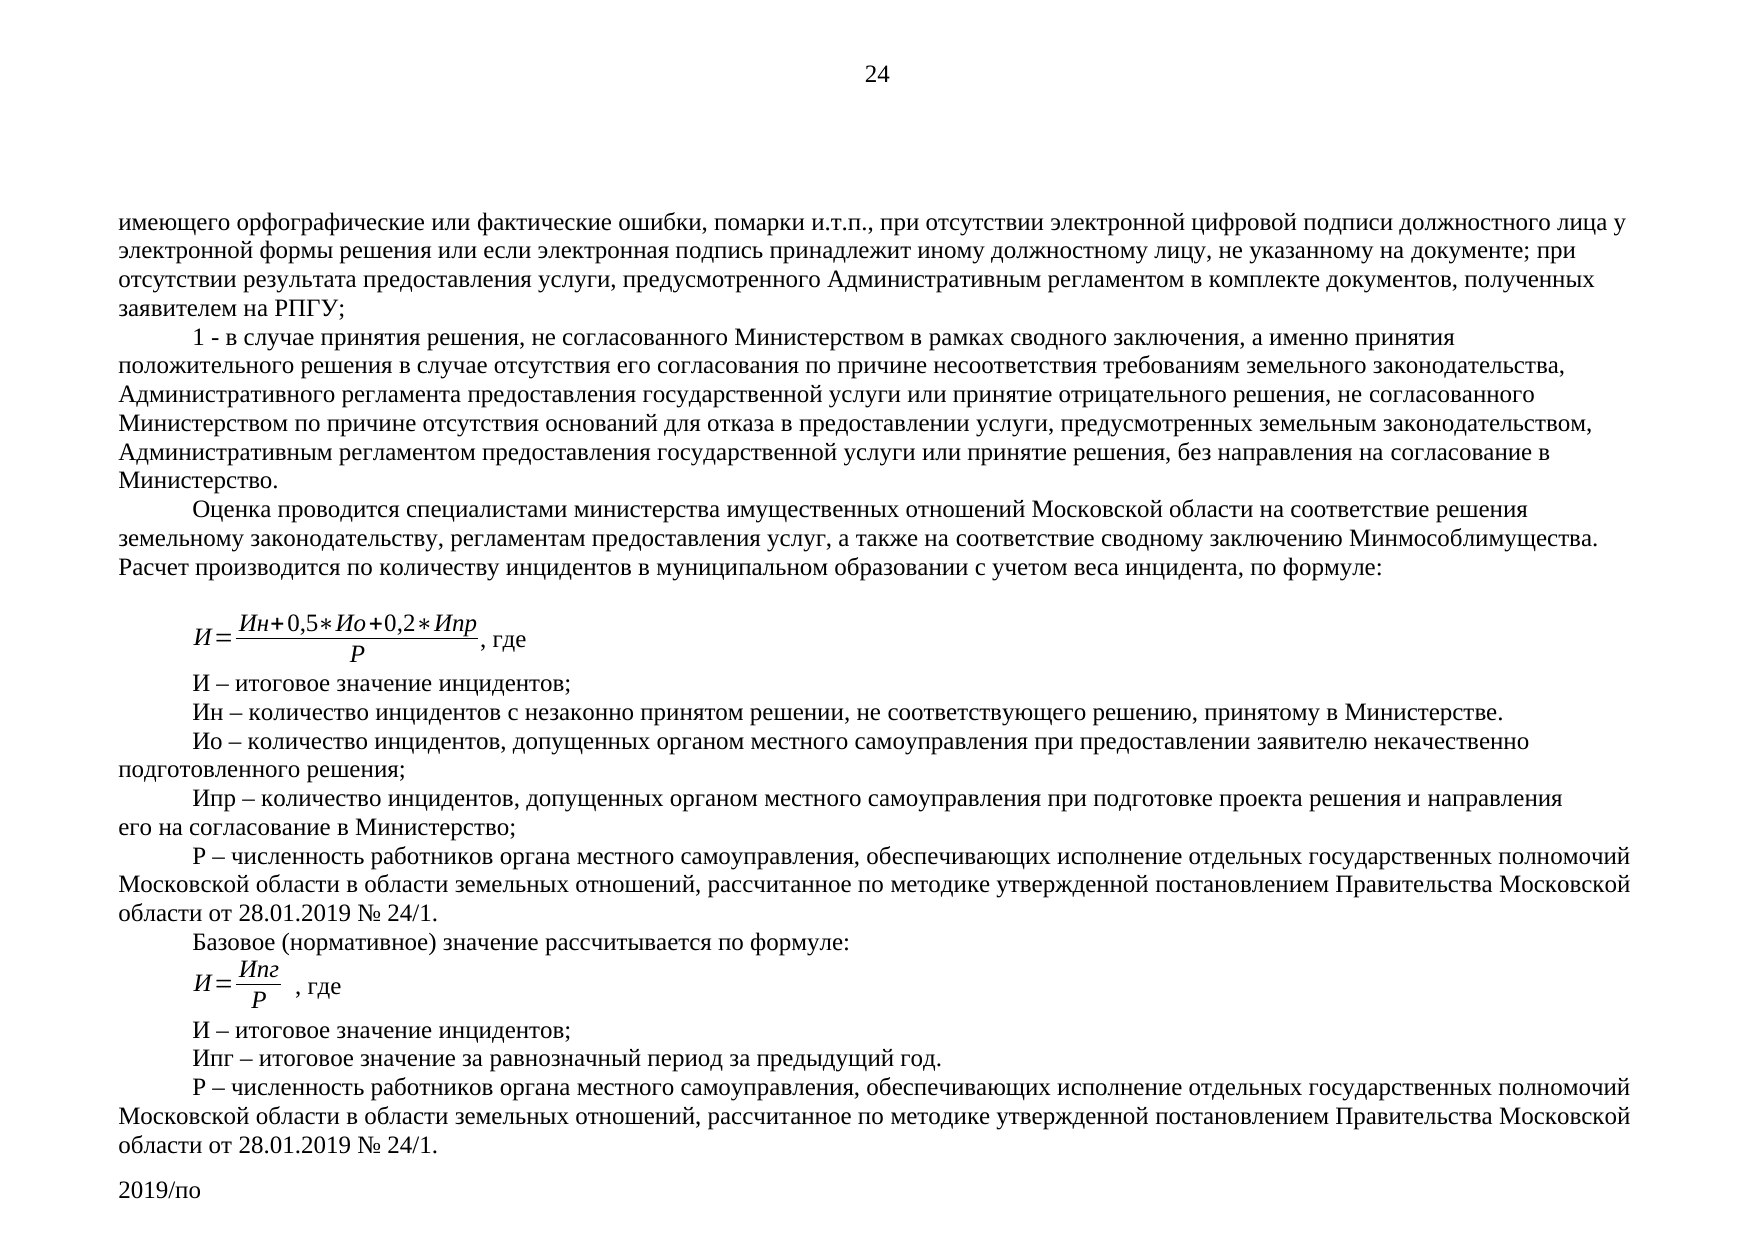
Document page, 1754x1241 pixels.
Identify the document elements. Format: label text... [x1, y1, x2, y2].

text Ин – количество инцидентов с незаконно принятом решении, не соответствующего решению, принятому в Министерстве. [118, 697, 1636, 726]
text 1 - в случае принятия решения, не согласованного Министерством в рамках сводного заключения, а именно принятия положительного решения в случае отсутствия его согласования по причине несоответствия требованиям земельного законодательства, Административного регламента предоставления государственной услуги или принятие отрицательного решения, не согласованного Министерством по причине отсутствия оснований для отказа в предоставлении услуги, предусмотренных земельным законодательством, Административным регламентом предоставления государственной услуги или принятие решения, без направления на согласование в Министерство. [118, 322, 1636, 494]
text , где [118, 609, 1636, 668]
text , где [118, 956, 1636, 1015]
text Базовое (нормативное) значение рассчитывается по формуле: [118, 927, 1636, 956]
text Р – численность работников органа местного самоуправления, обеспечивающих исполнение отдельных государственных полномочий Московской области в области земельных отношений, рассчитанное по методике утвержденной постановлением Правительства Московской области от 28.01.2019 № 24/1. [118, 841, 1636, 927]
text Ипг – итоговое значение за равнозначный период за предыдущий год. [118, 1043, 1636, 1072]
text Ипр – количество инцидентов, допущенных органом местного самоуправления при подготовке проекта решения и направления его на согласование в Министерство; [118, 783, 1636, 841]
text Ио – количество инцидентов, допущенных органом местного самоуправления при предоставлении заявителю некачественно подготовленного решения; [118, 726, 1636, 783]
text И – итоговое значение инцидентов; [118, 668, 1636, 697]
text Оценка проводится специалистами министерства имущественных отношений Московской области на соответствие решения земельному законодательству, регламентам предоставления услуг, а также на соответствие сводному заключению Минмособлимущества. Расчет производится по количеству инцидентов в муниципальном образовании с учетом веса инцидента, по формуле: [118, 494, 1636, 581]
text Р – численность работников органа местного самоуправления, обеспечивающих исполнение отдельных государственных полномочий Московской области в области земельных отношений, рассчитанное по методике утвержденной постановлением Правительства Московской области от 28.01.2019 № 24/1. [118, 1072, 1636, 1158]
text И – итоговое значение инцидентов; [118, 1015, 1636, 1043]
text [118, 207, 1636, 322]
